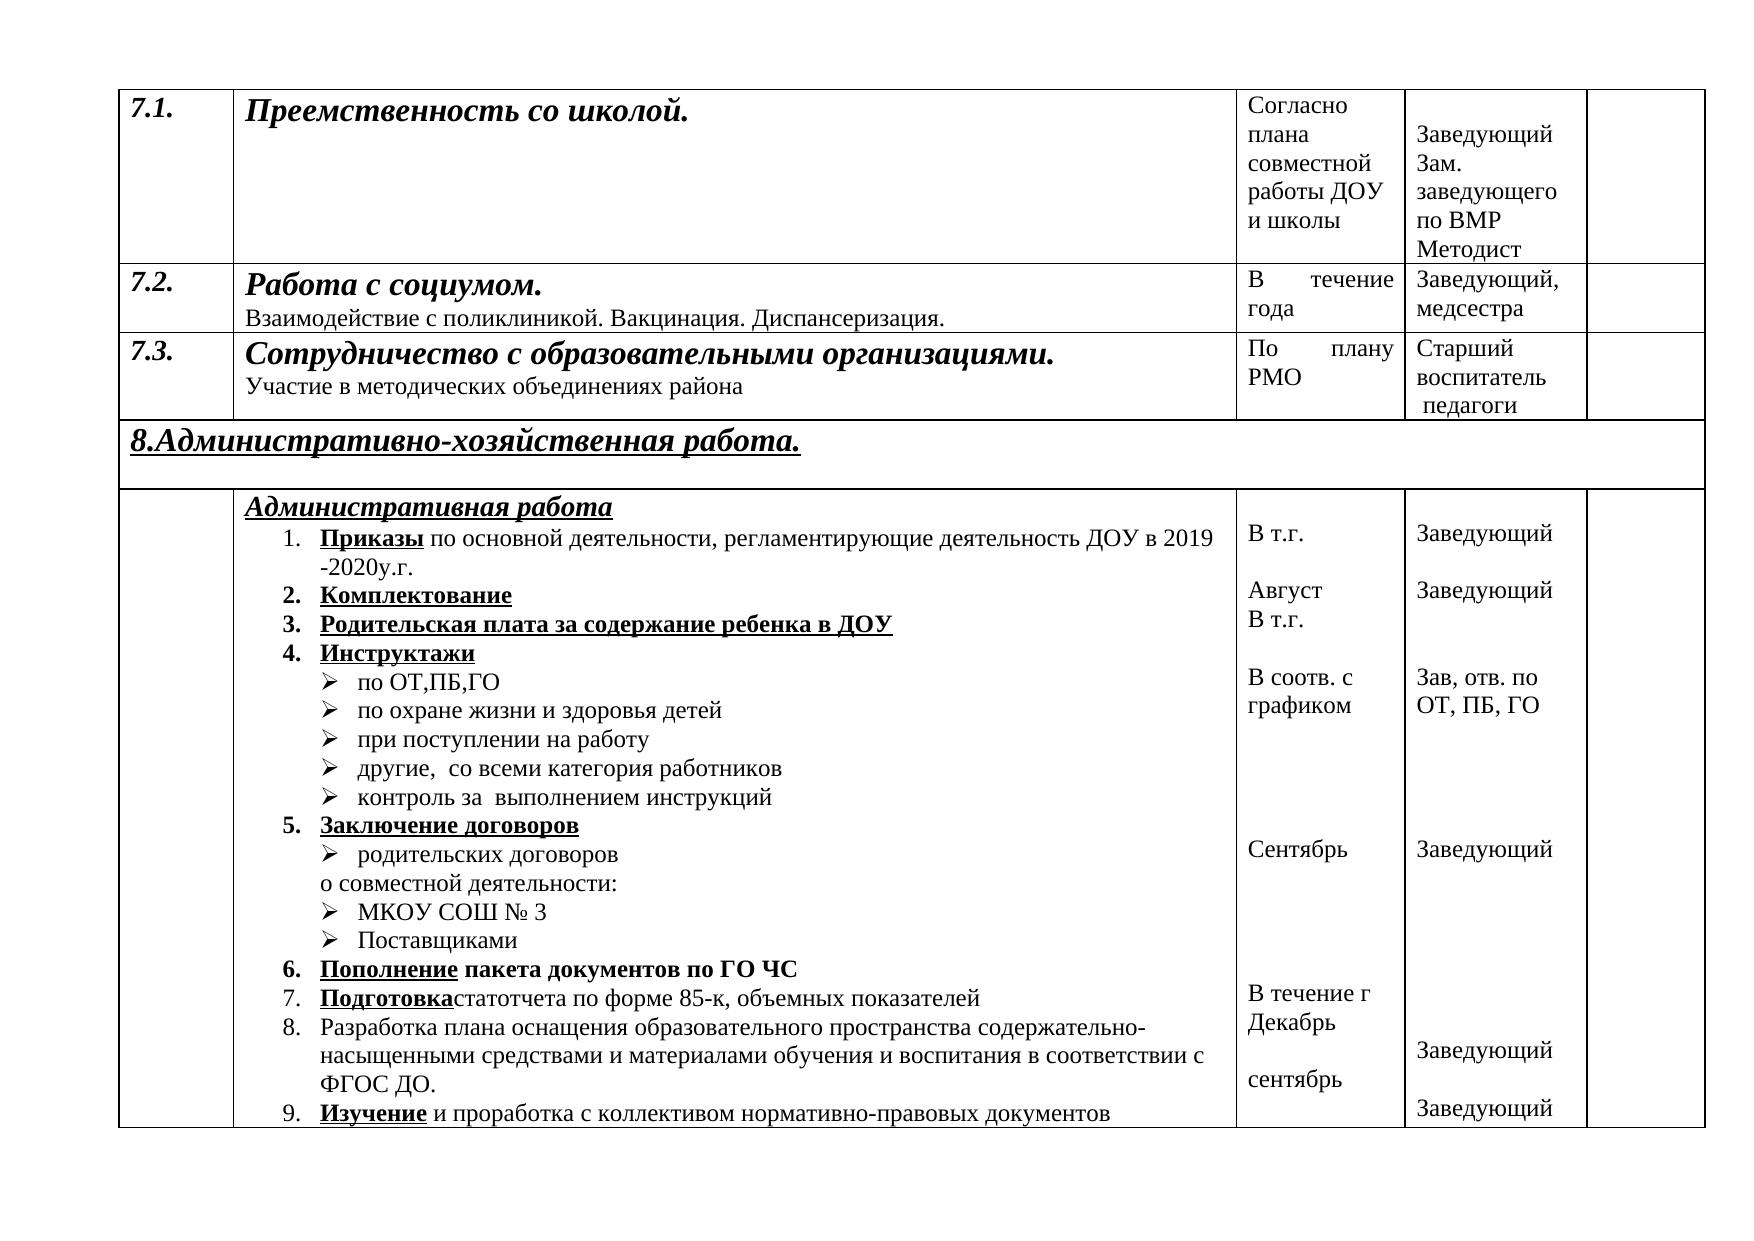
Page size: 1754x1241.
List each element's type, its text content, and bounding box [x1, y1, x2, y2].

table_cell Старший воспитатель педагоги [1406, 333, 1586, 419]
table_cell В течение года [1237, 264, 1404, 331]
table_cell Сотрудничество с образовательными организациями. Участие в методических объединениях района [234, 333, 1236, 419]
table_cell Работа с социумом. Взаимодействие с поликлиникой. Вакцинация. Диспансеризация. [234, 264, 1236, 331]
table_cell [1406, 490, 1586, 1127]
table_cell 7.1. [120, 90, 233, 263]
table_cell [120, 490, 233, 1127]
table_cell 7.3. [120, 333, 233, 419]
table_cell [1588, 490, 1704, 1127]
table_cell 8.Административно-хозяйственная работа. [120, 421, 1704, 488]
table_cell 7.2. [120, 264, 233, 331]
table_cell [1588, 90, 1704, 263]
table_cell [1237, 490, 1404, 1127]
table_cell Преемственность со школой. [234, 90, 1236, 263]
table_cell Заведующий Зам. заведующего по ВМР Методист [1406, 90, 1586, 263]
table_cell Заведующий, медсестра [1406, 264, 1586, 331]
table_cell [1588, 264, 1704, 331]
table_cell По плану РМО [1237, 333, 1404, 419]
table_cell [1588, 333, 1704, 419]
table_cell Согласно плана совместной работы ДОУ и школы [1237, 90, 1404, 263]
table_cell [234, 490, 1236, 1127]
